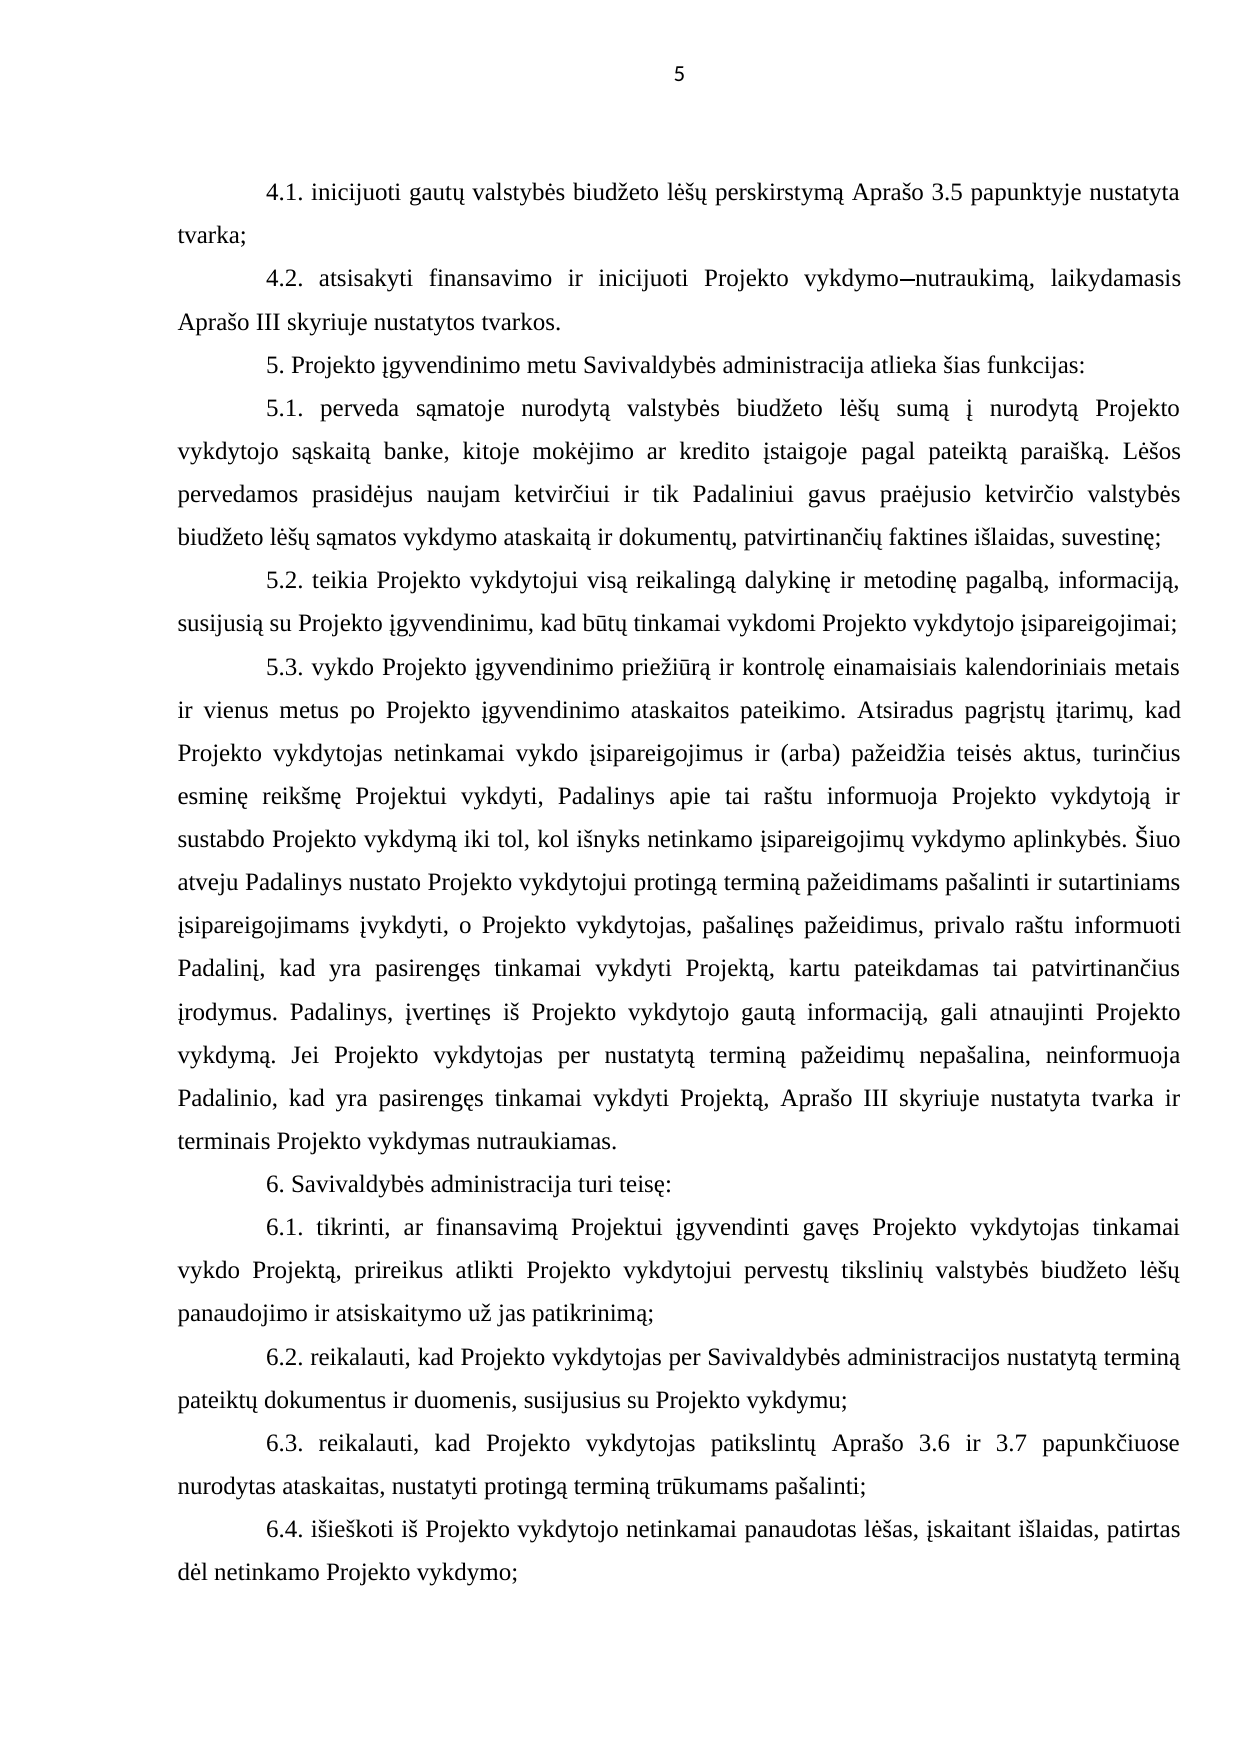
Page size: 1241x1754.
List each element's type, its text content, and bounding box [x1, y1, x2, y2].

text 4.1. inicijuoti gautų valstybės biudžeto lėšų perskirstymą Aprašo 3.5 papunktyje nustatyta tvarka; [177, 177, 1181, 249]
text 5.2. teikia Projekto vykdytojui visą reikalingą dalykinę ir metodinę pagalbą, informaciją, susijusią su Projekto įgyvendinimu, kad būtų tinkamai vykdomi Projekto vykdytojo įsipareigojimai; [177, 565, 1181, 637]
text 6.3. reikalauti, kad Projekto vykdytojas patikslintų Aprašo 3.6 ir 3.7 papunkčiuose nurodytas ataskaitas, nustatyti protingą terminą trūkumams pašalinti; [177, 1428, 1181, 1500]
text 5.1. perveda sąmatoje nurodytą valstybės biudžeto lėšų sumą į nurodytą Projekto vykdytojo sąskaitą banke, kitoje mokėjimo ar kredito įstaigoje pagal pateiktą paraišką. Lėšos pervedamos prasidėjus naujam ketvirčiui ir tik Padaliniui gavus praėjusio ketvirčio valstybės biudžeto lėšų sąmatos vykdymo ataskaitą ir dokumentų, patvirtinančių faktines išlaidas, suvestinę; [177, 393, 1181, 551]
text 6.4. išieškoti iš Projekto vykdytojo netinkamai panaudotas lėšas, įskaitant išlaidas, patirtas dėl netinkamo Projekto vykdymo; [177, 1514, 1181, 1586]
text 4.2. atsisakyti finansavimo ir inicijuoti Projekto vykdymo nutraukimą, laikydamasis Aprašo III skyriuje nustatytos tvarkos. [177, 263, 1181, 335]
text 6.2. reikalauti, kad Projekto vykdytojas per Savivaldybės administracijos nustatytą terminą pateiktų dokumentus ir duomenis, susijusius su Projekto vykdymu; [177, 1342, 1181, 1413]
text 5. Projekto įgyvendinimo metu Savivaldybės administracija atlieka šias funkcijas: [177, 350, 1181, 378]
text 5.3. vykdo Projekto įgyvendinimo priežiūrą ir kontrolę einamaisiais kalendoriniais metais ir vienus metus po Projekto įgyvendinimo ataskaitos pateikimo. Atsiradus pagrįstų įtarimų, kad Projekto vykdytojas netinkamai vykdo įsipareigojimus ir (arba) pažeidžia teisės aktus, turinčius esminę reikšmę Projektui vykdyti, Padalinys apie tai raštu informuoja Projekto vykdytoją ir sustabdo Projekto vykdymą iki tol, kol išnyks netinkamo įsipareigojimų vykdymo aplinkybės. Šiuo atveju Padalinys nustato Projekto vykdytojui protingą terminą pažeidimams pašalinti ir sutartiniams įsipareigojimams įvykdyti, o Projekto vykdytojas, pašalinęs pažeidimus, privalo raštu informuoti Padalinį, kad yra pasirengęs tinkamai vykdyti Projektą, kartu pateikdamas tai patvirtinančius įrodymus. Padalinys, įvertinęs iš Projekto vykdytojo gautą informaciją, gali atnaujinti Projekto vykdymą. Jei Projekto vykdytojas per nustatytą terminą pažeidimų nepašalina, neinformuoja Padalinio, kad yra pasirengęs tinkamai vykdyti Projektą, Aprašo III skyriuje nustatyta tvarka ir terminais Projekto vykdymas nutraukiamas. [177, 652, 1181, 1155]
text 6.1. tikrinti, ar finansavimą Projektui įgyvendinti gavęs Projekto vykdytojas tinkamai vykdo Projektą, prireikus atlikti Projekto vykdytojui pervestų tikslinių valstybės biudžeto lėšų panaudojimo ir atsiskaitymo už jas patikrinimą; [177, 1212, 1181, 1327]
text 6. Savivaldybės administracija turi teisę: [177, 1169, 1181, 1198]
